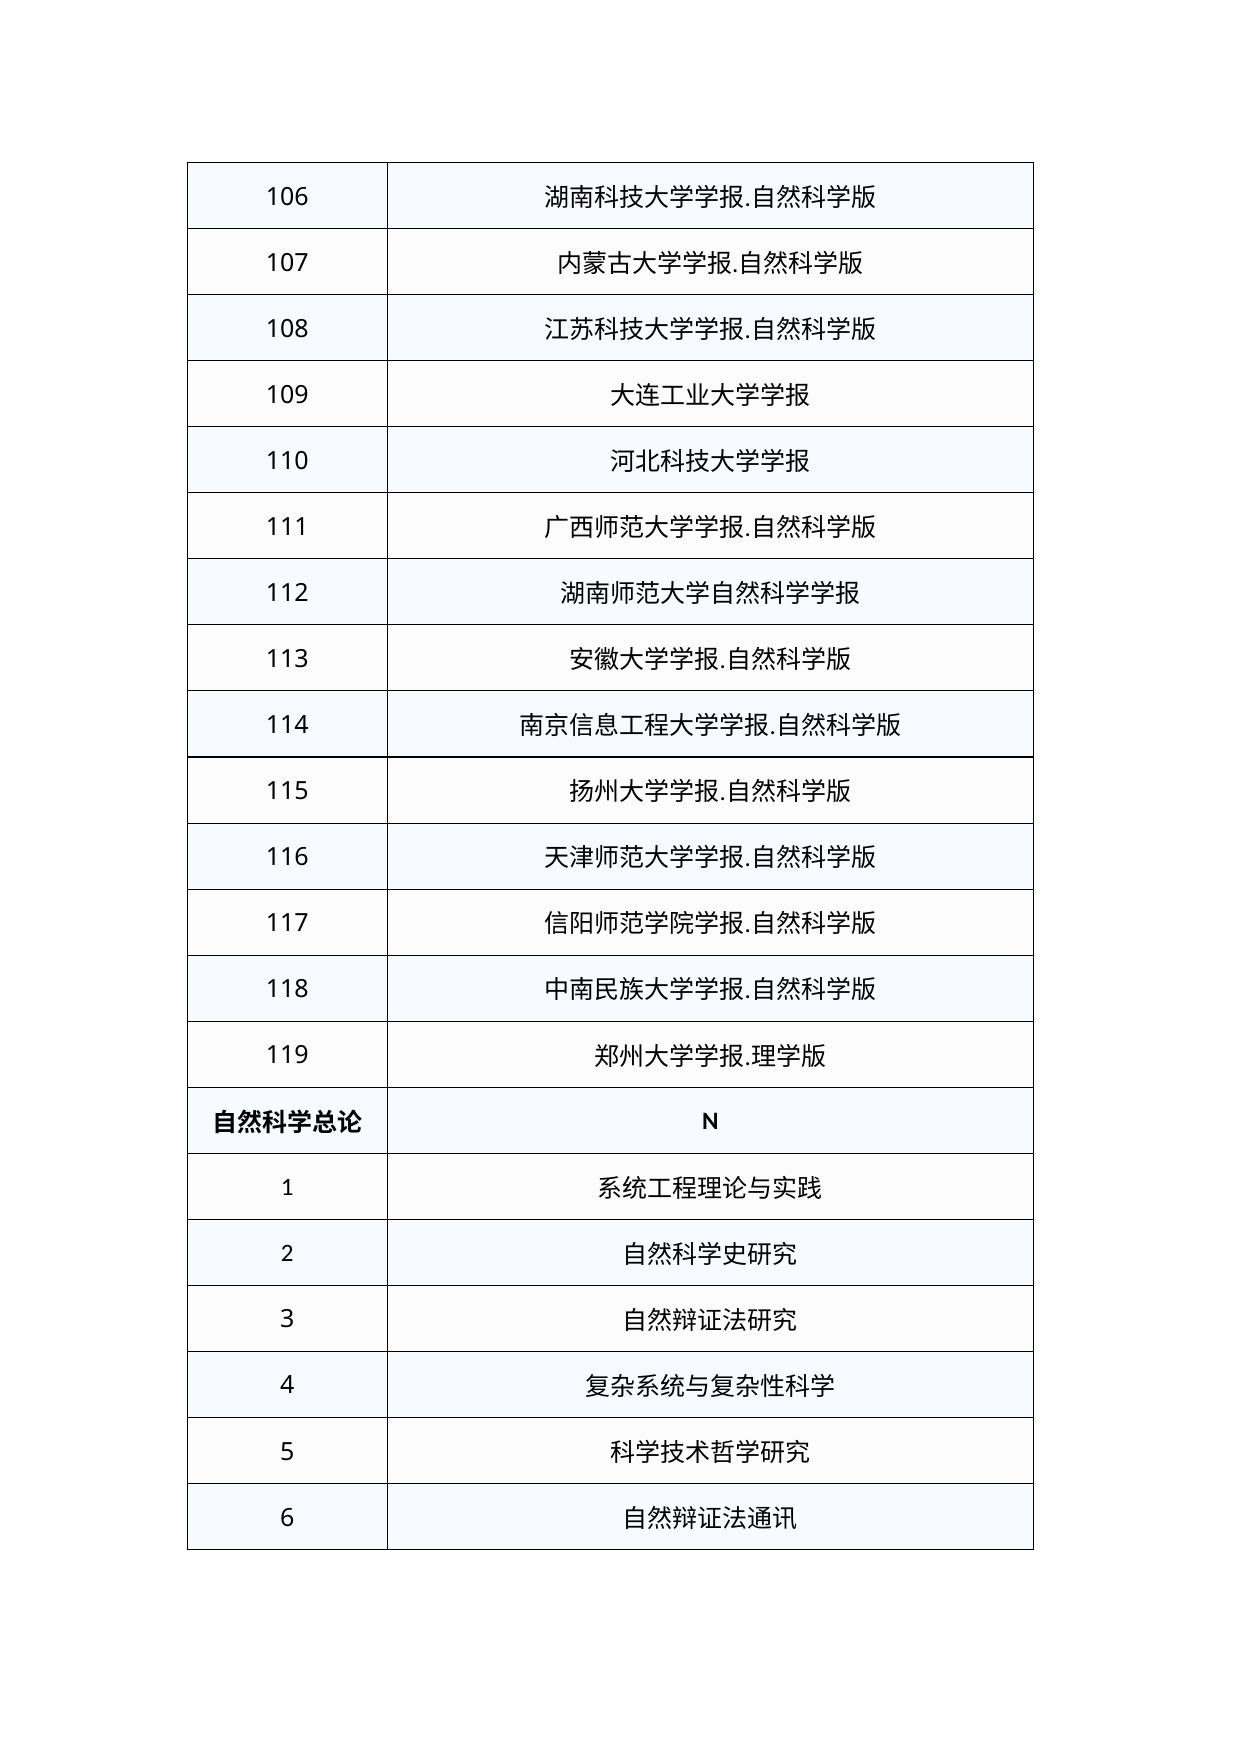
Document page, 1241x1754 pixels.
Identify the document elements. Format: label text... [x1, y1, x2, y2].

table_cell 3 [188, 1286, 387, 1351]
table_cell 109 [188, 361, 387, 426]
table_cell 复杂系统与复杂性科学 [388, 1352, 1033, 1417]
table_cell 河北科技大学学报 [388, 427, 1033, 492]
table_cell 112 [188, 559, 387, 624]
table_cell 111 [188, 493, 387, 558]
table_cell 自然辩证法研究 [388, 1286, 1033, 1351]
table_cell 5 [188, 1418, 387, 1483]
table_cell 系统工程理论与实践 [388, 1154, 1033, 1219]
table_cell 113 [188, 625, 387, 690]
table_cell 湖南科技大学学报.自然科学版 [388, 163, 1033, 228]
table_cell 110 [188, 427, 387, 492]
table_cell 自然科学史研究 [388, 1220, 1033, 1285]
table_cell 114 [188, 691, 387, 756]
table_cell 108 [188, 295, 387, 360]
table_cell 郑州大学学报.理学版 [388, 1022, 1033, 1087]
table_cell 南京信息工程大学学报.自然科学版 [388, 691, 1033, 756]
table_cell 119 [188, 1022, 387, 1087]
table_cell 2 [188, 1220, 387, 1285]
table_cell 内蒙古大学学报.自然科学版 [388, 229, 1033, 294]
table_cell 6 [188, 1484, 387, 1549]
table_cell 江苏科技大学学报.自然科学版 [388, 295, 1033, 360]
table_cell 湖南师范大学自然科学学报 [388, 559, 1033, 624]
table_cell 自然辩证法通讯 [388, 1484, 1033, 1549]
table_cell 自然科学总论 [188, 1088, 387, 1153]
table_cell N [388, 1088, 1033, 1153]
table_cell 广西师范大学学报.自然科学版 [388, 493, 1033, 558]
table_cell 安徽大学学报.自然科学版 [388, 625, 1033, 690]
table_cell 4 [188, 1352, 387, 1417]
table_cell 118 [188, 956, 387, 1021]
table_cell 扬州大学学报.自然科学版 [388, 758, 1033, 822]
table_cell 科学技术哲学研究 [388, 1418, 1033, 1483]
table_cell 1 [188, 1154, 387, 1219]
table_cell 107 [188, 229, 387, 294]
table_cell 大连工业大学学报 [388, 361, 1033, 426]
table_cell 106 [188, 163, 387, 228]
table_cell 信阳师范学院学报.自然科学版 [388, 890, 1033, 954]
table_cell 115 [188, 758, 387, 822]
table_cell 116 [188, 824, 387, 888]
table_cell 117 [188, 890, 387, 954]
table_cell 天津师范大学学报.自然科学版 [388, 824, 1033, 888]
table_cell 中南民族大学学报.自然科学版 [388, 956, 1033, 1021]
